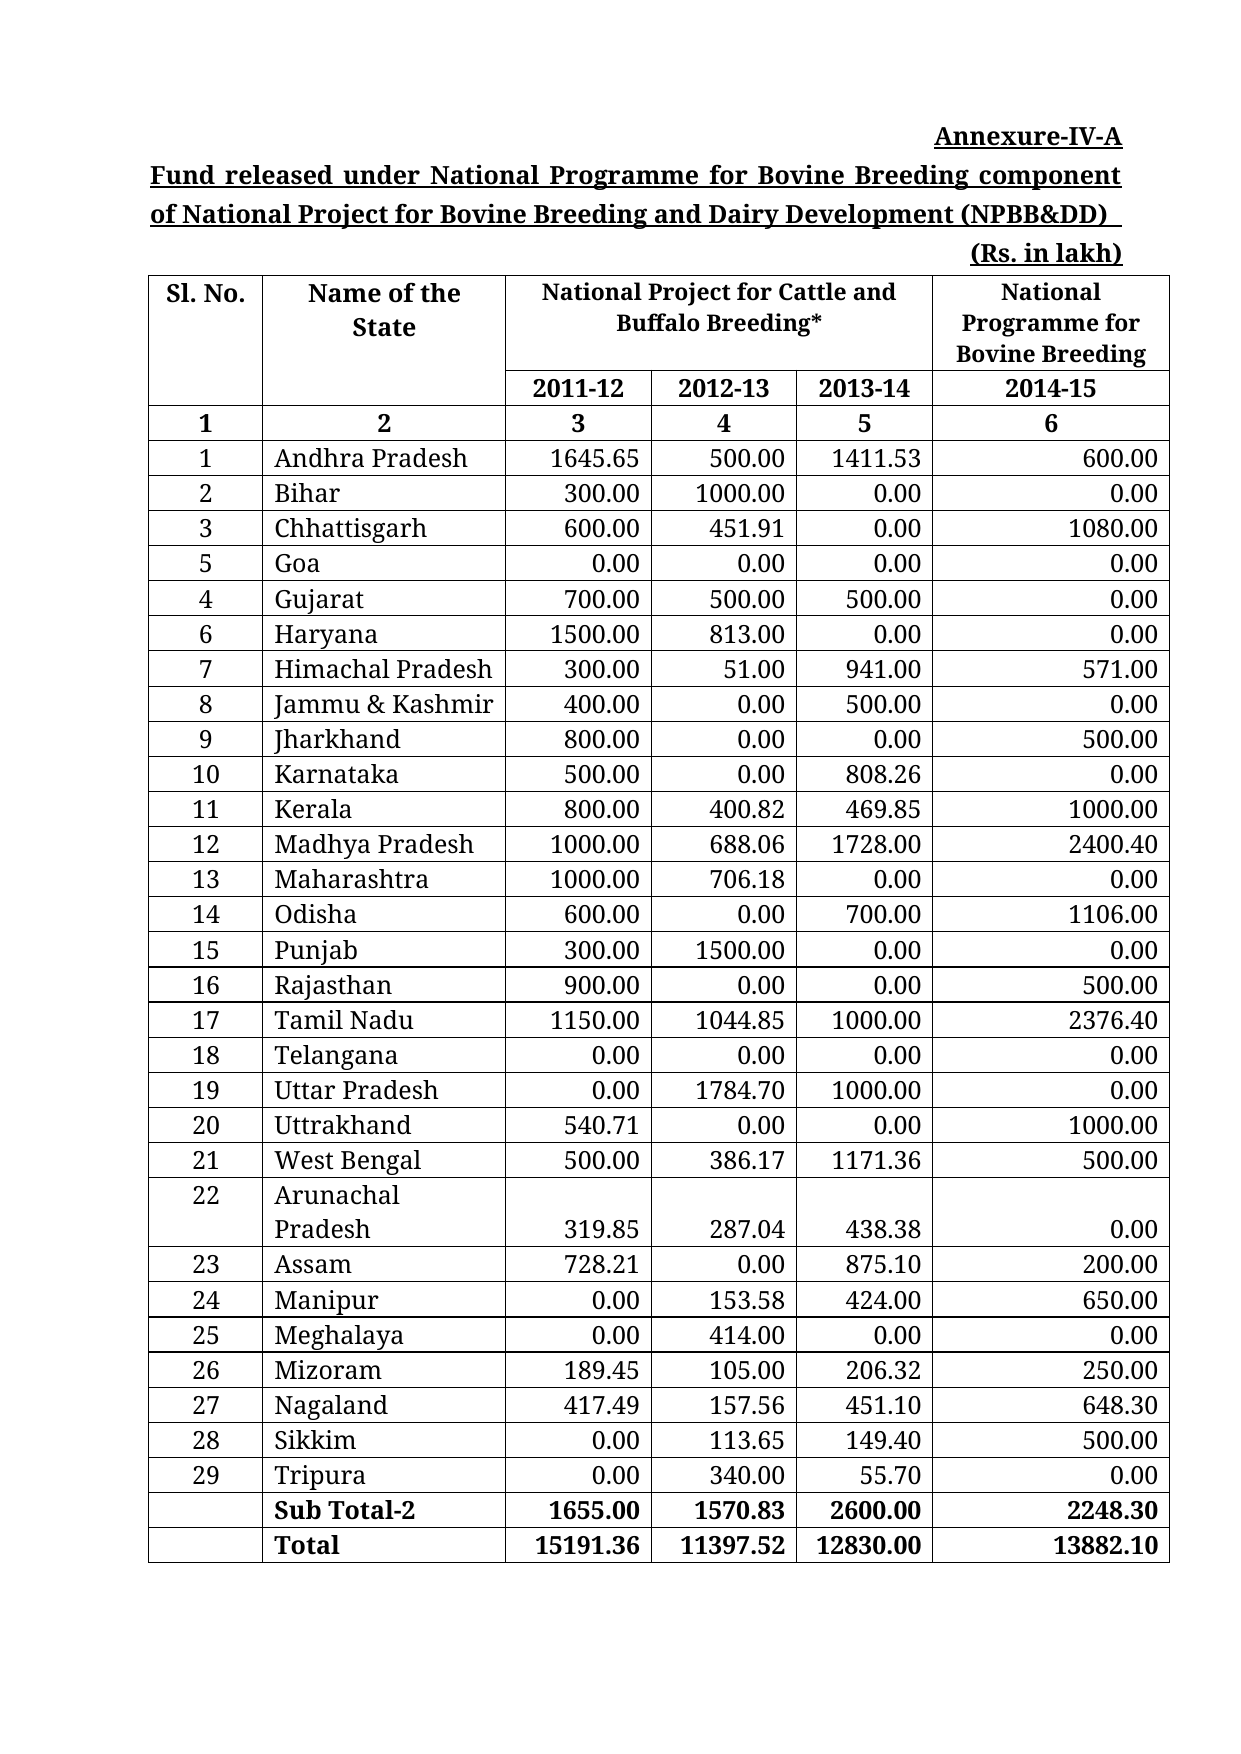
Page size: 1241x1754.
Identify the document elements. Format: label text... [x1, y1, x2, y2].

table_cell 3 [506, 406, 651, 440]
table_cell 2013-14 [797, 371, 932, 405]
table_cell 0.00 [652, 722, 796, 756]
table_cell 0.00 [933, 757, 1169, 791]
table_cell 340.00 [652, 1458, 796, 1492]
table_cell 200.00 [933, 1247, 1169, 1281]
table_cell 500.00 [797, 687, 932, 721]
table_cell Maharashtra [263, 862, 505, 896]
table_cell 0.00 [506, 1458, 651, 1492]
table_cell Meghalaya [263, 1318, 505, 1351]
table_cell 55.70 [797, 1458, 932, 1492]
table_cell 400.82 [652, 792, 796, 826]
table_cell 941.00 [797, 651, 932, 686]
table_cell Odisha [263, 897, 505, 931]
table_cell Nagaland [263, 1388, 505, 1422]
table_cell 2 [149, 476, 262, 510]
table_cell 206.32 [797, 1353, 932, 1387]
table_cell 15 [149, 932, 262, 966]
table_header Name of the State [263, 276, 505, 405]
table_cell 650.00 [933, 1282, 1169, 1316]
table_cell 189.45 [506, 1353, 651, 1387]
table_cell 0.00 [652, 1108, 796, 1142]
table_cell 10 [149, 757, 262, 791]
table_cell Mizoram [263, 1353, 505, 1387]
table_cell 0.00 [933, 1038, 1169, 1072]
table_cell 300.00 [506, 476, 651, 510]
table_cell 16 [149, 968, 262, 1001]
table_cell Himachal Pradesh [263, 651, 505, 686]
text Fund released under National Programme for Bovine Breeding component of National Project for Bovine Breeding and Dairy Development (NPBB&DD) [150, 157, 1122, 186]
table_cell 1500.00 [506, 616, 651, 650]
table_cell 1784.70 [652, 1073, 796, 1107]
table_cell 12 [149, 827, 262, 861]
table_cell 0.00 [933, 1318, 1169, 1351]
table_cell 571.00 [933, 651, 1169, 686]
table_cell 500.00 [797, 581, 932, 615]
table_cell Tripura [263, 1458, 505, 1492]
table_cell 0.00 [506, 1038, 651, 1072]
table_cell 3 [149, 511, 262, 545]
table_cell 0.00 [933, 862, 1169, 896]
table_cell 500.00 [933, 968, 1169, 1001]
table_cell 469.85 [797, 792, 932, 826]
table_cell 0.00 [797, 1038, 932, 1072]
table_cell 1171.36 [797, 1143, 932, 1177]
table_cell 1106.00 [933, 897, 1169, 931]
table_cell 1000.00 [652, 476, 796, 510]
table_cell 113.65 [652, 1423, 796, 1457]
table_cell 300.00 [506, 932, 651, 966]
table_cell 1000.00 [506, 827, 651, 861]
table_cell 0.00 [797, 1318, 932, 1351]
table_cell 0.00 [506, 1073, 651, 1107]
table_cell 0.00 [797, 511, 932, 545]
table_cell 2012-13 [652, 371, 796, 405]
table_cell 25 [149, 1318, 262, 1351]
table_cell 21 [149, 1143, 262, 1177]
table_cell 5 [149, 546, 262, 580]
table_cell Uttrakhand [263, 1108, 505, 1142]
table_cell 900.00 [506, 968, 651, 1001]
table_cell 23 [149, 1247, 262, 1281]
table_cell 1655.00 [506, 1493, 651, 1527]
table_cell 9 [149, 722, 262, 756]
table_cell 0.00 [652, 1247, 796, 1281]
table_cell 1 [149, 406, 262, 440]
table_cell Goa [263, 546, 505, 580]
table_cell 0.00 [933, 476, 1169, 510]
table_cell Andhra Pradesh [263, 441, 505, 475]
table_cell 500.00 [652, 581, 796, 615]
table_cell 600.00 [506, 511, 651, 545]
table_cell 0.00 [797, 932, 932, 966]
table_cell 0.00 [933, 1458, 1169, 1492]
table_cell 250.00 [933, 1353, 1169, 1387]
table_cell 4 [149, 581, 262, 615]
table_cell 28 [149, 1423, 262, 1457]
table_cell 1080.00 [933, 511, 1169, 545]
table_cell 7 [149, 651, 262, 686]
table_cell 451.91 [652, 511, 796, 545]
table_cell 29 [149, 1458, 262, 1492]
table_cell Jharkhand [263, 722, 505, 756]
text Annexure-IV-A [150, 118, 1122, 152]
table_cell 1645.65 [506, 441, 651, 475]
table_cell 51.00 [652, 651, 796, 686]
table_cell Sikkim [263, 1423, 505, 1457]
table_cell Madhya Pradesh [263, 827, 505, 861]
table_cell 13882.10 [933, 1528, 1169, 1562]
table_cell 13 [149, 862, 262, 896]
table_cell 500.00 [933, 722, 1169, 756]
table_cell 6 [933, 406, 1169, 440]
table_cell 500.00 [652, 441, 796, 475]
table_cell 1150.00 [506, 1003, 651, 1037]
table_cell Gujarat [263, 581, 505, 615]
table_cell 700.00 [797, 897, 932, 931]
table_cell Assam [263, 1247, 505, 1281]
table_cell 2400.40 [933, 827, 1169, 861]
table_cell 386.17 [652, 1143, 796, 1177]
table_cell 27 [149, 1388, 262, 1422]
table_cell 18 [149, 1038, 262, 1072]
table_header Sl. No. [149, 276, 262, 405]
table_cell 0.00 [933, 546, 1169, 580]
table_cell 0.00 [933, 687, 1169, 721]
table_cell 1000.00 [506, 862, 651, 896]
table_cell 414.00 [652, 1318, 796, 1351]
table_cell 0.00 [506, 1423, 651, 1457]
table_cell Sub Total-2 [263, 1493, 505, 1527]
table_cell 1411.53 [797, 441, 932, 475]
text Fund released under National Programme for Bovine Breeding component of National Project for Bovine Breeding and Dairy Development (NPBB&DD) [150, 188, 1122, 225]
table_cell 728.21 [506, 1247, 651, 1281]
table_cell 500.00 [933, 1143, 1169, 1177]
table_cell Bihar [263, 476, 505, 510]
table_cell 400.00 [506, 687, 651, 721]
table_cell 417.49 [506, 1388, 651, 1422]
table_cell 0.00 [933, 616, 1169, 650]
table_cell 105.00 [652, 1353, 796, 1387]
table_cell 2011-12 [506, 371, 651, 405]
table_cell 813.00 [652, 616, 796, 650]
table_cell 0.00 [652, 897, 796, 931]
text (Rs. in lakh) [150, 236, 1122, 270]
table_cell 0.00 [797, 722, 932, 756]
table_cell 24 [149, 1282, 262, 1316]
table_cell 600.00 [506, 897, 651, 931]
table_cell 319.85 [506, 1178, 651, 1246]
table_cell Chhattisgarh [263, 511, 505, 545]
table_cell 438.38 [797, 1178, 932, 1246]
table_cell 0.00 [652, 757, 796, 791]
table_cell 0.00 [933, 1073, 1169, 1107]
table_cell 300.00 [506, 651, 651, 686]
table_cell 500.00 [933, 1423, 1169, 1457]
table_cell 0.00 [506, 1318, 651, 1351]
table_cell 14 [149, 897, 262, 931]
table_cell 424.00 [797, 1282, 932, 1316]
table_cell 0.00 [797, 1108, 932, 1142]
table_cell Kerala [263, 792, 505, 826]
table_cell Total [263, 1528, 505, 1562]
table_cell 2248.30 [933, 1493, 1169, 1527]
table_cell 1000.00 [933, 792, 1169, 826]
table_cell 0.00 [797, 546, 932, 580]
table_cell [149, 1528, 262, 1562]
table_cell 1570.83 [652, 1493, 796, 1527]
table_cell 1 [149, 441, 262, 475]
table_cell Telangana [263, 1038, 505, 1072]
table_cell 11 [149, 792, 262, 826]
table_cell 1728.00 [797, 827, 932, 861]
table_cell 5 [797, 406, 932, 440]
table_cell 1500.00 [652, 932, 796, 966]
table_cell 688.06 [652, 827, 796, 861]
table_cell 700.00 [506, 581, 651, 615]
table_cell 153.58 [652, 1282, 796, 1316]
table_cell 11397.52 [652, 1528, 796, 1562]
table_cell 500.00 [506, 1143, 651, 1177]
table_cell 157.56 [652, 1388, 796, 1422]
table_cell West Bengal [263, 1143, 505, 1177]
table_header National Project for Cattle and Buffalo Breeding* [506, 276, 932, 369]
table_cell 4 [652, 406, 796, 440]
table_cell 20 [149, 1108, 262, 1142]
table_cell 0.00 [652, 968, 796, 1001]
table_cell 500.00 [506, 757, 651, 791]
table_cell Manipur [263, 1282, 505, 1316]
table_cell Tamil Nadu [263, 1003, 505, 1037]
table_cell Karnataka [263, 757, 505, 791]
table_cell 8 [149, 687, 262, 721]
table_cell 15191.36 [506, 1528, 651, 1562]
table_cell 800.00 [506, 792, 651, 826]
table_cell Jammu & Kashmir [263, 687, 505, 721]
table_cell 540.71 [506, 1108, 651, 1142]
table_cell 648.30 [933, 1388, 1169, 1422]
table_header National Programme for Bovine Breeding [933, 276, 1169, 369]
table_cell 0.00 [506, 1282, 651, 1316]
table_cell 808.26 [797, 757, 932, 791]
table_cell Haryana [263, 616, 505, 650]
table_cell 0.00 [652, 546, 796, 580]
table_cell 875.10 [797, 1247, 932, 1281]
table_cell 1044.85 [652, 1003, 796, 1037]
table_cell 0.00 [797, 968, 932, 1001]
table_cell 149.40 [797, 1423, 932, 1457]
table_cell 2 [263, 406, 505, 440]
table_cell 1000.00 [797, 1073, 932, 1107]
table_cell 0.00 [933, 581, 1169, 615]
table_cell 0.00 [933, 1178, 1169, 1246]
table_cell Punjab [263, 932, 505, 966]
table_cell Arunachal Pradesh [263, 1178, 505, 1246]
table_cell 1000.00 [797, 1003, 932, 1037]
table_cell 0.00 [797, 476, 932, 510]
table_cell Uttar Pradesh [263, 1073, 505, 1107]
table_cell 0.00 [652, 1038, 796, 1072]
table_cell 17 [149, 1003, 262, 1037]
table_cell 451.10 [797, 1388, 932, 1422]
table_cell 0.00 [933, 932, 1169, 966]
table_cell 26 [149, 1353, 262, 1387]
table_cell 0.00 [797, 862, 932, 896]
table_cell Rajasthan [263, 968, 505, 1001]
table_cell 1000.00 [933, 1108, 1169, 1142]
table_cell 706.18 [652, 862, 796, 896]
table_cell 600.00 [933, 441, 1169, 475]
table_cell 6 [149, 616, 262, 650]
table_cell 287.04 [652, 1178, 796, 1246]
table_cell 0.00 [797, 616, 932, 650]
table_cell 2376.40 [933, 1003, 1169, 1037]
table_cell 22 [149, 1178, 262, 1246]
table_cell 800.00 [506, 722, 651, 756]
table_cell 19 [149, 1073, 262, 1107]
table_cell 2014-15 [933, 371, 1169, 405]
table_cell 0.00 [652, 687, 796, 721]
table_cell 12830.00 [797, 1528, 932, 1562]
table_cell 0.00 [506, 546, 651, 580]
table_cell [149, 1493, 262, 1527]
table_cell 2600.00 [797, 1493, 932, 1527]
